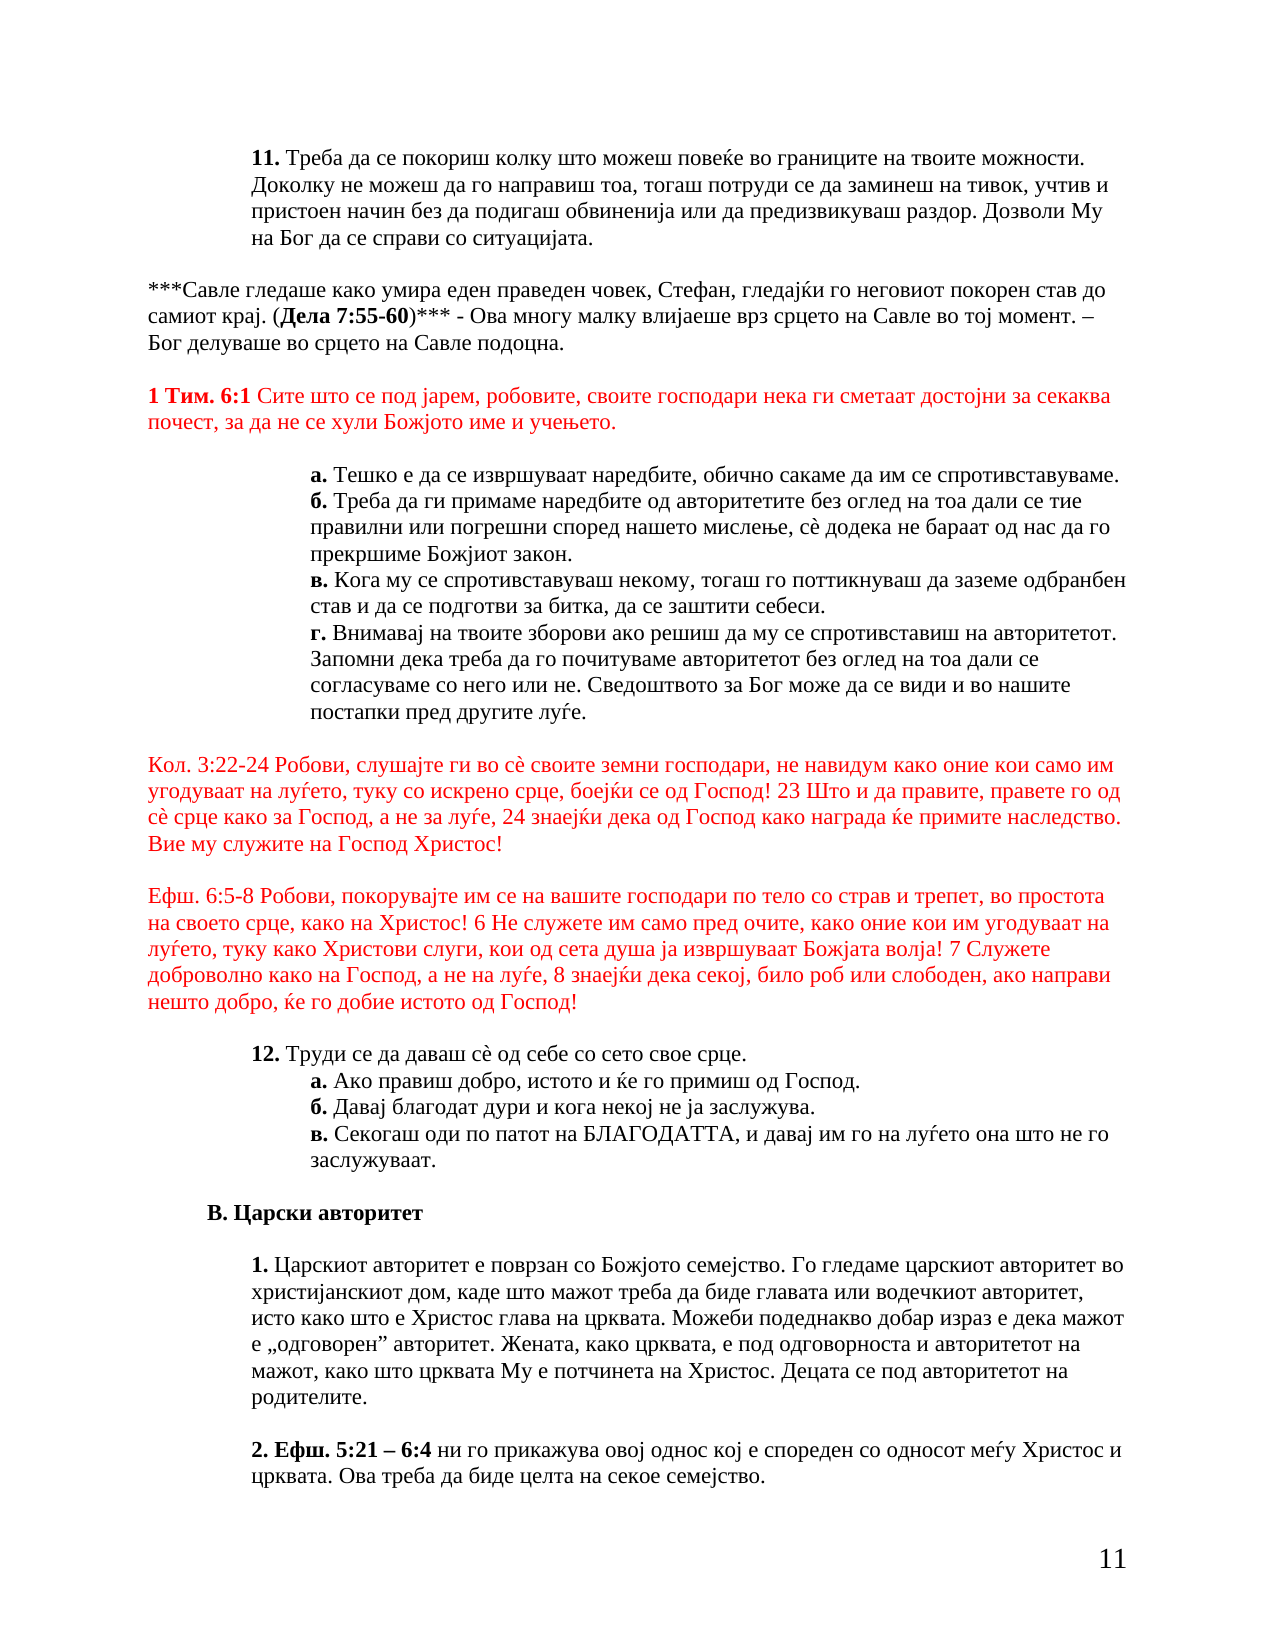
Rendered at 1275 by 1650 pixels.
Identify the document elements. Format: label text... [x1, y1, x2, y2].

text б. Давај благодат дури и кога некој не ја заслужува. [310, 1093, 1127, 1119]
text ***Савле гледаше како умира еден праведен човек, Стефан, гледајќи го неговиот покорен став до самиот крај. (Дела 7:55-60)*** - Ова многу малку влијаеше врз срцето на Савле во тој момент. – Бог делуваше во срцето на Савле подоцна. [148, 276, 1127, 355]
text 2. Ефш. 5:21 – 6:4 ни го прикажува овој однос кој е спореден со односот меѓу Христос и црквата. Ова треба да биде целта на секое семејство. [251, 1436, 1127, 1488]
text а. Ако правиш добро, истото и ќе го примиш од Господ. [310, 1067, 1127, 1093]
text В. Царски авторитет [207, 1199, 1127, 1225]
text а. Тешко е да се извршуваат наредбите, обично сакаме да им се спротивставуваме. [310, 461, 1127, 487]
text в. Секогаш оди по патот на БЛАГОДАТТА, и давај им го на луѓето она што не го заслужуваат. [310, 1119, 1127, 1172]
text Кол. 3:22-24 Робови, слушајте ги во сè своите земни господари, не навидум како оние кои само им угодуваат на луѓето, туку со искрено срце, боејќи се од Господ! 23 Што и да правите, правете го од сè срце како за Господ, а не за луѓе, 24 знаејќи дека од Господ како награда ќе примите наследство. Вие му служите на Господ Христос! [148, 751, 1127, 856]
text в. Кога му се спротивставуваш некому, тогаш го поттикнуваш да заземе одбранбен став и да се подготви за битка, да се заштити себеси. [310, 566, 1127, 619]
text Ефш. 6:5-8 Робови, покорувајте им се на вашите господари по тело со страв и трепет, во простота на своето срце, како на Христос! 6 Не служете им само пред очите, како оние кои им угодуваат на луѓето, туку како Христови слуги, кои од сета душа ја извршуваат Божјата волја! 7 Служете доброволно како на Господ, а не на луѓе, 8 знаејќи дека секој, било роб или слободен, ако направи нешто добро, ќе го добие истото од Господ! [148, 882, 1127, 1014]
text 11. Треба да се покориш колку што можеш повеќе во границите на твоите можности. Доколку не можеш да го направиш тоа, тогаш потруди се да заминеш на тивок, учтив и пристоен начин без да подигаш обвиненија или да предизвикуваш раздор. Дозволи Му на Бог да се справи со ситуацијата. [251, 144, 1127, 250]
text 1. Царскиот авторитет е поврзан со Божјото семејство. Го гледаме царскиот авторитет во христијанскиот дом, каде што мажот треба да биде главата или водечкиот авторитет, исто како што е Христос глава на црквата. Можеби подеднакво добар израз е дека мажот е „одговорен” авторитет. Жената, како црквата, е под одговорноста и авторитетот на мажот, како што црквата Му е потчинета на Христос. Децата се под авторитетот на родителите. [251, 1251, 1127, 1409]
text г. Внимавај на твоите зборови ако решиш да му се спротивставиш на авторитетот. Запомни дека треба да го почитуваме авторитетот без оглед на тоа дали се согласуваме со него или не. Сведоштвото за Бог може да се види и во нашите постапки пред другите луѓе. [310, 619, 1127, 724]
text 1 Тим. 6:1 Сите што се под јарем, робовите, своите господари нека ги сметаат достојни за секаква почест, за да не се хули Божјото име и учењето. [148, 382, 1127, 434]
text 12. Труди се да даваш сè од себе со сето свое срце. [251, 1041, 1127, 1067]
text б. Треба да ги примаме наредбите од авторитетите без оглед на тоа дали се тие правилни или погрешни според нашето мислење, сè додека не бараат од нас да го прекршиме Божјиот закон. [310, 487, 1127, 566]
